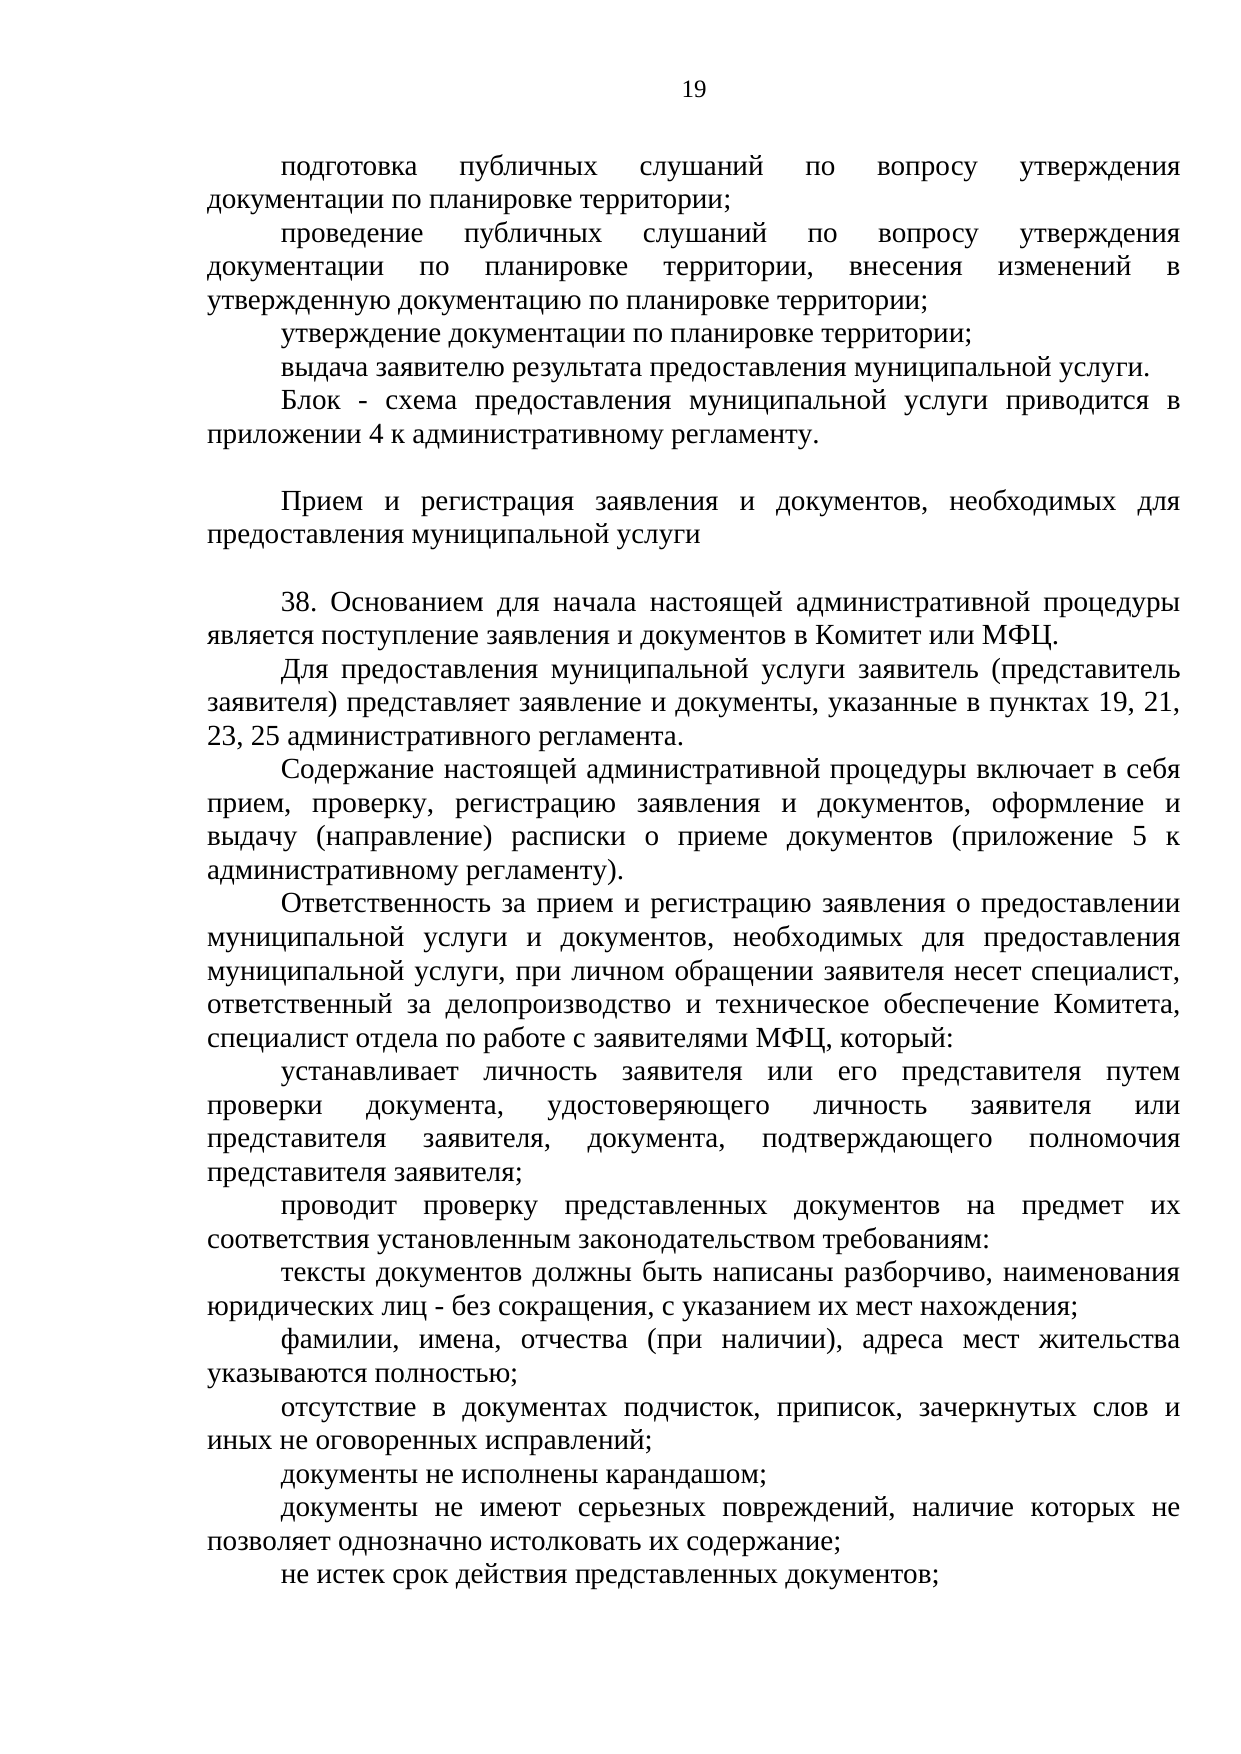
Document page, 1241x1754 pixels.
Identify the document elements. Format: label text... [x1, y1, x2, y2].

text проведение публичных слушаний по вопросу утверждения документации по планировке территории, внесения изменений в утвержденную документацию по планировке территории; [207, 215, 1181, 315]
text Содержание настоящей административной процедуры включает в себя прием, проверку, регистрацию заявления и документов, оформление и выдачу (направление) расписки о приеме документов (приложение 5 к административному регламенту). [207, 751, 1181, 886]
text отсутствие в документах подчисток, приписок, зачеркнутых слов и иных не оговоренных исправлений; [207, 1389, 1181, 1456]
text не истек срок действия представленных документов; [207, 1556, 1181, 1590]
text проводит проверку представленных документов на предмет их соответствия установленным законодательством требованиям: [207, 1187, 1181, 1254]
text Ответственность за прием и регистрацию заявления о предоставлении муниципальной услуги и документов, необходимых для предоставления муниципальной услуги, при личном обращении заявителя несет специалист, ответственный за делопроизводство и техническое обеспечение Комитета, специалист отдела по работе с заявителями МФЦ, который: [207, 886, 1181, 1053]
text 38. Основанием для начала настоящей административной процедуры является поступление заявления и документов в Комитет или МФЦ. [207, 584, 1181, 651]
text подготовка публичных слушаний по вопросу утверждения документации по планировке территории; [207, 148, 1181, 215]
text выдача заявителю результата предоставления муниципальной услуги. [207, 349, 1181, 382]
text Прием и регистрация заявления и документов, необходимых для предоставления муниципальной услуги [207, 483, 1181, 550]
text фамилии, имена, отчества (при наличии), адреса мест жительства указываются полностью; [207, 1322, 1181, 1389]
text документы не исполнены карандашом; [207, 1456, 1181, 1489]
text документы не имеют серьезных повреждений, наличие которых не позволяет однозначно истолковать их содержание; [207, 1489, 1181, 1556]
text Блок - схема предоставления муниципальной услуги приводится в приложении 4 к административному регламенту. [207, 382, 1181, 449]
text утверждение документации по планировке территории; [207, 315, 1181, 349]
text Для предоставления муниципальной услуги заявитель (представитель заявителя) представляет заявление и документы, указанные в пунктах 19, 21, 23, 25 административного регламента. [207, 651, 1181, 751]
text тексты документов должны быть написаны разборчиво, наименования юридических лиц - без сокращения, с указанием их мест нахождения; [207, 1254, 1181, 1322]
text устанавливает личность заявителя или его представителя путем проверки документа, удостоверяющего личность заявителя или представителя заявителя, документа, подтверждающего полномочия представителя заявителя; [207, 1053, 1181, 1187]
